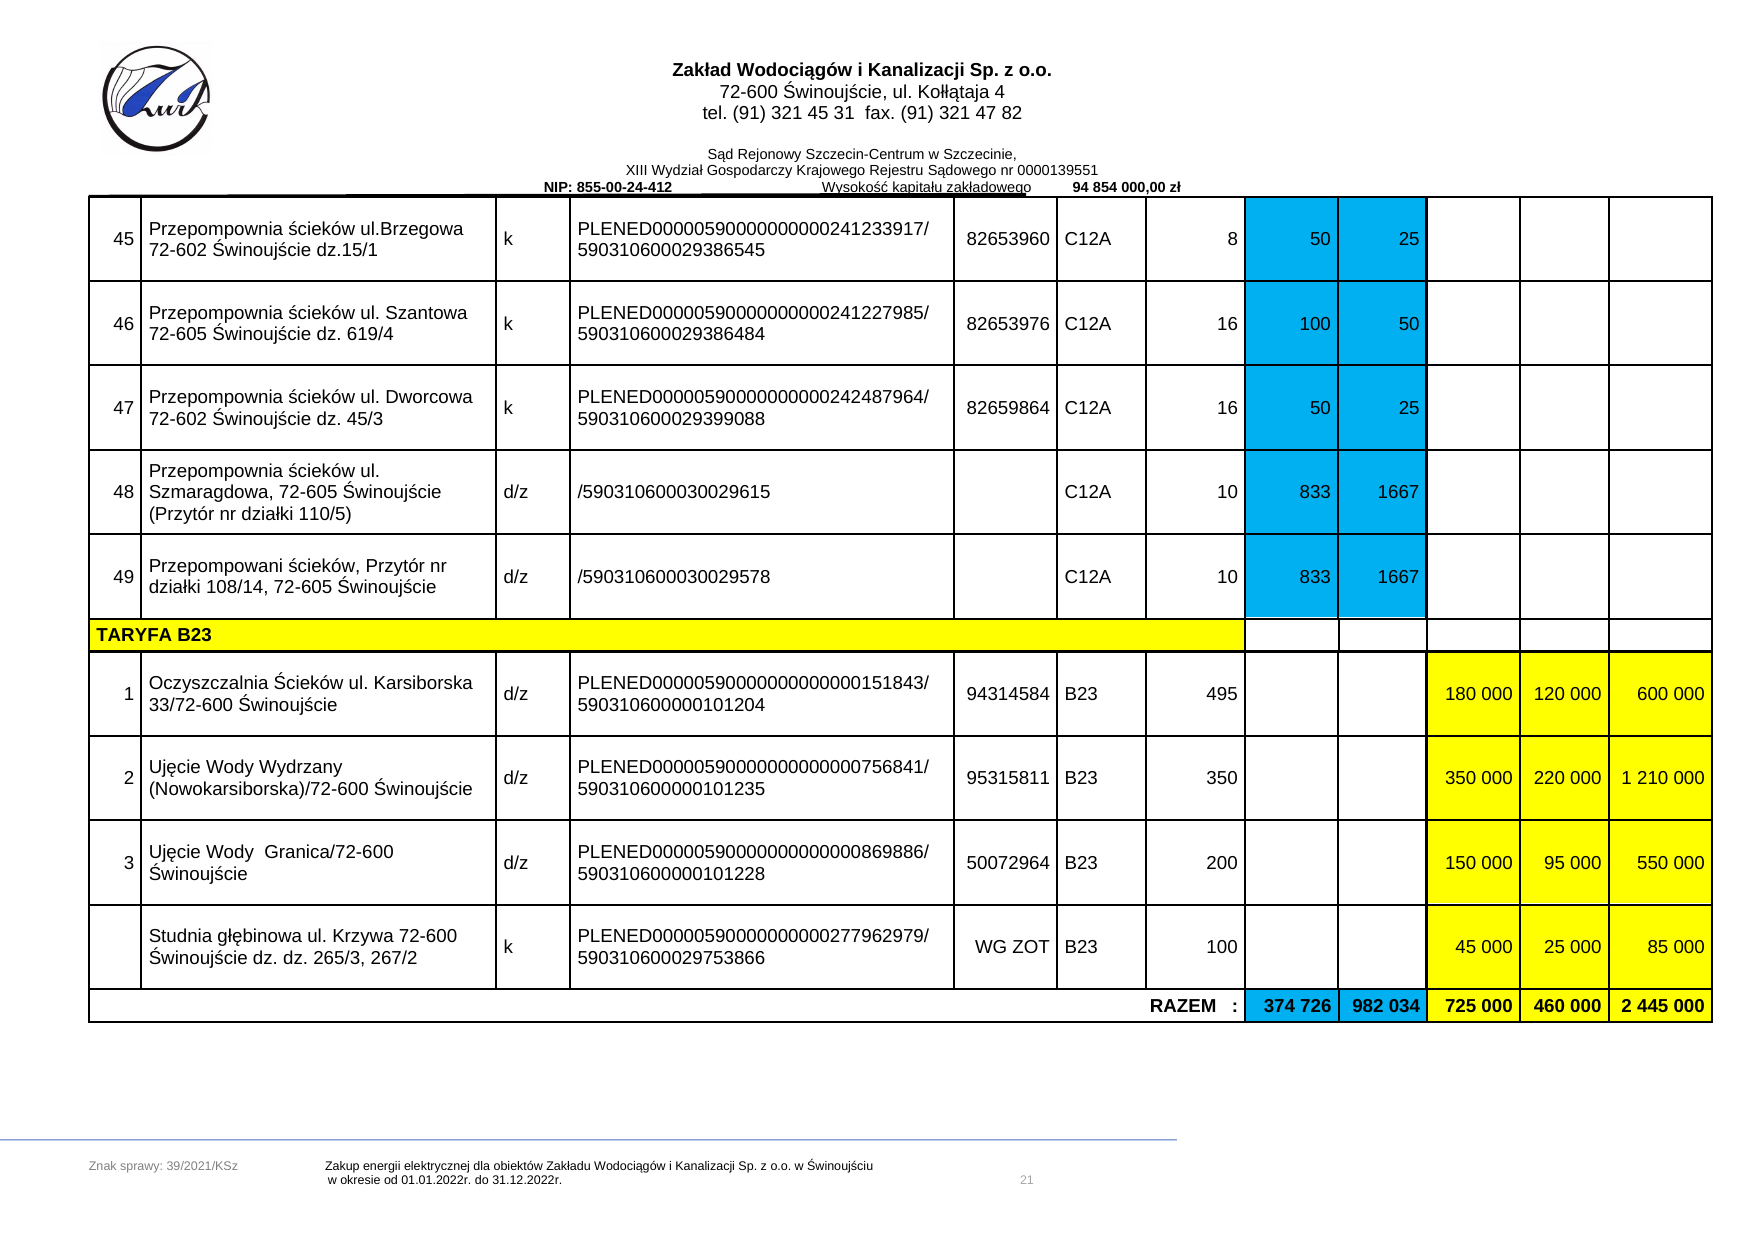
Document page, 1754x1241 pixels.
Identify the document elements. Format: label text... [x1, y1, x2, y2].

table_cell 49 [90, 535, 140, 617]
table_cell 2 [90, 737, 140, 819]
table_cell 50072964 [955, 821, 1056, 903]
table_cell k [497, 198, 569, 280]
table_cell C12A [1058, 451, 1145, 533]
table_cell 833 [1246, 451, 1337, 533]
table_cell 82653976 [955, 282, 1056, 364]
table_cell 10 [1147, 451, 1244, 533]
table_cell k [497, 366, 569, 449]
table_cell [1246, 620, 1338, 650]
table_cell d/z [497, 821, 569, 903]
table_cell 10 [1147, 535, 1244, 617]
table_cell [1521, 620, 1608, 650]
table_cell k [497, 282, 569, 364]
table_cell [955, 535, 1056, 617]
table_cell [1521, 198, 1608, 280]
table_cell [1428, 620, 1519, 650]
table_cell 1 210 000 [1610, 737, 1711, 819]
table_cell 833 [1246, 535, 1337, 617]
table_cell d/z [497, 653, 569, 735]
table_cell 45 000 [1428, 906, 1519, 988]
table_cell [1610, 366, 1711, 449]
table_cell 220 000 [1521, 737, 1608, 819]
table_cell 25 [1339, 198, 1425, 280]
table_cell B23 [1058, 821, 1145, 903]
table_cell 1667 [1339, 451, 1425, 533]
table_cell Przepompownia ścieków ul. Dworcowa 72-602 Świnoujście dz. 45/3 [142, 366, 495, 449]
table_cell 82653960 [955, 198, 1056, 280]
table_cell 3 [90, 821, 140, 903]
table_cell Ujęcie Wody Granica/72-600 Świnoujście [142, 821, 495, 903]
table_cell 2 445 000 [1610, 990, 1711, 1021]
table_cell PLENED00000590000000000277962979/ 590310600029753866 [571, 906, 953, 988]
table_cell 460 000 [1521, 990, 1608, 1021]
table_cell 1 [90, 653, 140, 735]
table_cell 1667 [1339, 535, 1425, 617]
table_cell 374 726 [1246, 990, 1338, 1021]
table_cell 25 [1339, 366, 1425, 449]
table_cell 50 [1246, 198, 1337, 280]
table_cell 200 [1147, 821, 1244, 903]
table_cell 47 [90, 366, 140, 449]
table_cell [1610, 198, 1711, 280]
table_cell 48 [90, 451, 140, 533]
table_cell [1339, 737, 1425, 819]
table_cell [1246, 737, 1337, 819]
table_cell PLENED00000590000000000000151843/ 590310600000101204 [571, 653, 953, 735]
table_cell 95315811 [955, 737, 1056, 819]
table_cell [1521, 451, 1608, 533]
table_cell d/z [497, 737, 569, 819]
table_cell k [497, 906, 569, 988]
table_cell PLENED00000590000000000241233917/ 590310600029386545 [571, 198, 953, 280]
table_cell [90, 906, 140, 988]
picture [99, 42, 213, 156]
table_cell 350 000 [1428, 737, 1519, 819]
table_cell PLENED00000590000000000000869886/ 590310600000101228 [571, 821, 953, 903]
table_cell 16 [1147, 282, 1244, 364]
table_cell d/z [497, 535, 569, 617]
table_cell 600 000 [1610, 653, 1711, 735]
table_cell 180 000 [1428, 653, 1519, 735]
table_cell [1340, 620, 1426, 650]
table_cell Oczyszczalnia Ścieków ul. Karsiborska 33/72-600 Świnoujście [142, 653, 495, 735]
table_cell 150 000 [1428, 821, 1519, 903]
table_cell [1339, 906, 1425, 988]
table_cell [1610, 535, 1711, 617]
table_cell 94314584 [955, 653, 1056, 735]
table_cell [1246, 821, 1337, 903]
table_cell Ujęcie Wody Wydrzany (Nowokarsiborska)/72-600 Świnoujście [142, 737, 495, 819]
table_cell 16 [1147, 366, 1244, 449]
table_cell [1521, 282, 1608, 364]
table_cell d/z [497, 451, 569, 533]
table_cell Przepompownia ścieków ul. Szantowa 72-605 Świnoujście dz. 619/4 [142, 282, 495, 364]
table_cell 82659864 [955, 366, 1056, 449]
table_cell Przepompowani ścieków, Przytór nr działki 108/14, 72-605 Świnoujście [142, 535, 495, 617]
table_cell [1246, 906, 1337, 988]
table_cell [1610, 620, 1711, 650]
table_cell 725 000 [1428, 990, 1519, 1021]
table_cell PLENED00000590000000000242487964/ 590310600029399088 [571, 366, 953, 449]
table_cell B23 [1058, 653, 1145, 735]
table_cell C12A [1058, 282, 1145, 364]
table_cell 100 [1147, 906, 1244, 988]
table_cell 495 [1147, 653, 1244, 735]
table_cell [1610, 282, 1711, 364]
table_cell 50 [1339, 282, 1425, 364]
table_cell [1339, 821, 1425, 903]
table_cell C12A [1058, 198, 1145, 280]
table_cell 45 [90, 198, 140, 280]
table_cell /590310600030029578 [571, 535, 953, 617]
table_cell 100 [1246, 282, 1337, 364]
table_cell 85 000 [1610, 906, 1711, 988]
table_cell [1428, 366, 1519, 449]
table_cell /590310600030029615 [571, 451, 953, 533]
table_cell 550 000 [1610, 821, 1711, 903]
table_cell B23 [1058, 737, 1145, 819]
table_cell 8 [1147, 198, 1244, 280]
table_cell [1428, 535, 1519, 617]
table_cell [1428, 282, 1519, 364]
table_cell 46 [90, 282, 140, 364]
table_cell [1521, 535, 1608, 617]
table_cell 350 [1147, 737, 1244, 819]
table_cell [1246, 653, 1337, 735]
table_cell [1428, 451, 1519, 533]
table_cell Przepompownia ścieków ul. Szmaragdowa, 72-605 Świnoujście (Przytór nr działki 110/5) [142, 451, 495, 533]
table_cell PLENED00000590000000000000756841/ 590310600000101235 [571, 737, 953, 819]
table_cell 120 000 [1521, 653, 1608, 735]
table_cell C12A [1058, 366, 1145, 449]
table_cell WG ZOT [955, 906, 1056, 988]
table_cell PLENED00000590000000000241227985/ 590310600029386484 [571, 282, 953, 364]
table_cell [1339, 653, 1425, 735]
table_cell Przepompownia ścieków ul.Brzegowa 72-602 Świnoujście dz.15/1 [142, 198, 495, 280]
table_cell TARYFA B23 [90, 620, 1244, 650]
table_cell [1521, 366, 1608, 449]
table_cell B23 [1058, 906, 1145, 988]
table_cell 982 034 [1340, 990, 1426, 1021]
table_cell RAZEM : [90, 990, 1244, 1021]
table_cell [955, 451, 1056, 533]
table_cell 50 [1246, 366, 1337, 449]
table_cell 95 000 [1521, 821, 1608, 903]
table_cell Studnia głębinowa ul. Krzywa 72-600 Świnoujście dz. dz. 265/3, 267/2 [142, 906, 495, 988]
table_cell [1428, 198, 1519, 280]
table_cell [1610, 451, 1711, 533]
table_cell C12A [1058, 535, 1145, 617]
table_cell 25 000 [1521, 906, 1608, 988]
